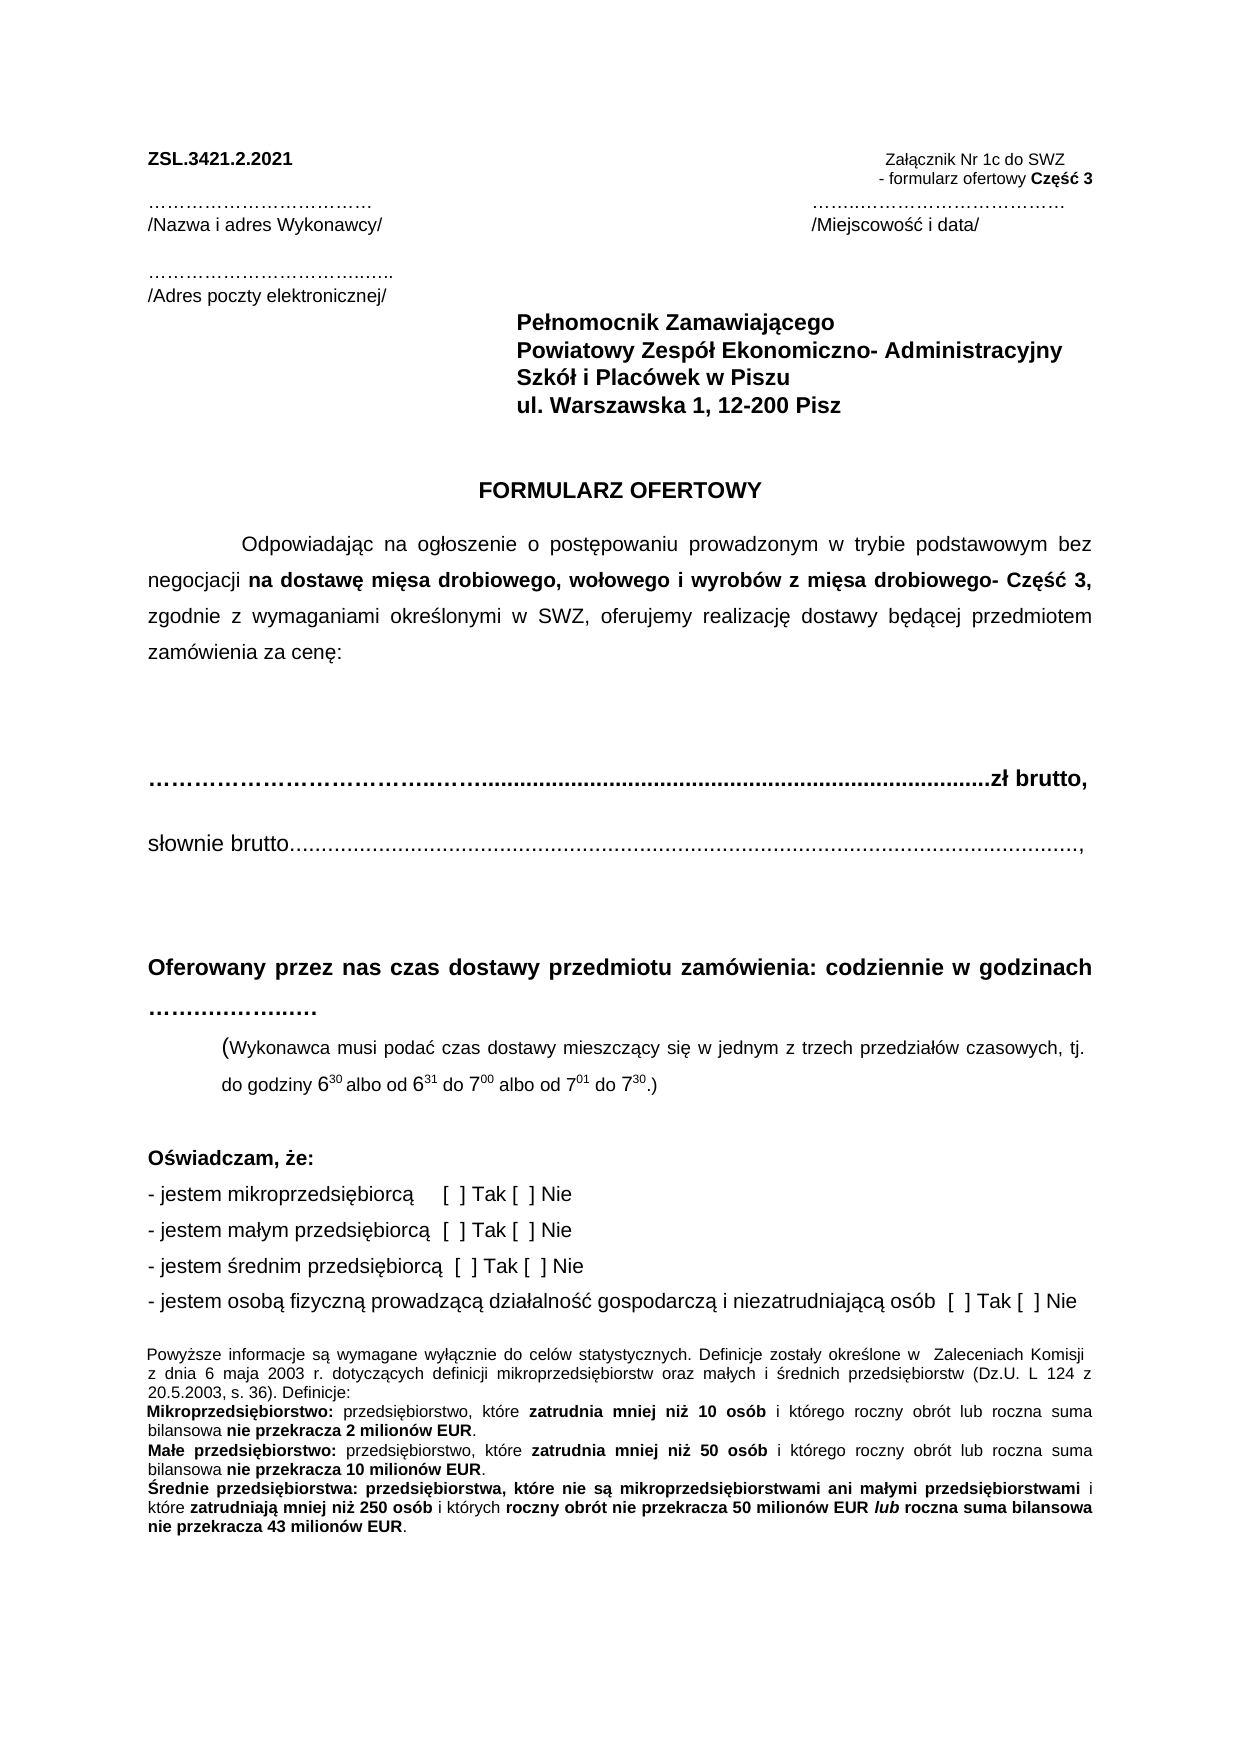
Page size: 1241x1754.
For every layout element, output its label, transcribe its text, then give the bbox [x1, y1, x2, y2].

text Oferowany przez nas czas dostawy przedmiotu zamówienia: codziennie w godzinach …….….……..…. [148, 954, 1093, 1020]
text słownie brutto............................................................................................................................, [148, 830, 1093, 856]
text Powiatowy Zespół Ekonomiczno- Administracyjny Szkół i Placówek w Piszu [516, 337, 1111, 390]
text - jestem osobą fizyczną prowadzącą działalność gospodarczą i niezatrudniającą osób [ ] Tak [ ] Nie [148, 1289, 1093, 1313]
text Małe przedsiębiorstwo: przedsiębiorstwo, które zatrudnia mniej niż 50 osób i którego roczny obrót lub roczna suma bilansowa nie przekracza 10 milionów EUR. [148, 1440, 1093, 1479]
text Mikroprzedsiębiorstwo: przedsiębiorstwo, które zatrudnia mniej niż 10 osób i którego roczny obrót lub roczna suma bilansowa nie przekracza 2 milionów EUR. [146, 1402, 1093, 1440]
text - jestem średnim przedsiębiorcą [ ] Tak [ ] Nie [148, 1253, 1093, 1277]
text /Nazwa i adres Wykonawcy/ /Miejscowość i data/ [148, 214, 1111, 236]
text ……………………………… ……..…………………………… [148, 190, 1111, 212]
text ………………………………..……................................................................................zł brutto, [148, 765, 1093, 792]
text (Wykonawca musi podać czas dostawy mieszczący się w jednym z trzech przedziałów czasowych, tj. do godziny 630 albo od 631 do 700 albo od 701 do 730.) [221, 1033, 1093, 1096]
text Odpowiadając na ogłoszenie o postępowaniu prowadzonym w trybie podstawowym bez negocjacji na dostawę mięsa drobiowego, wołowego i wyrobów z mięsa drobiowego- Część 3, zgodnie z wymaganiami określonymi w SWZ, oferujemy realizację dostawy będącej przedmiotem zamówienia za cenę: [148, 532, 1093, 664]
text Oświadczam, że: [148, 1146, 1093, 1169]
text - jestem małym przedsiębiorcą [ ] Tak [ ] Nie [148, 1217, 1093, 1241]
text ZSL.3421.2.2021 Załącznik Nr 1c do SWZ [148, 148, 1093, 169]
text Pełnomocnik Zamawiającego [516, 309, 1111, 335]
text ……………………………..….. [148, 261, 1111, 283]
text Powyższe informacje są wymagane wyłącznie do celów statystycznych. Definicje zostały określone w Zaleceniach Komisji z dnia 6 maja 2003 r. dotyczących definicji mikroprzedsiębiorstw oraz małych i średnich przedsiębiorstw (Dz.U. L 124 z 20.5.2003, s. 36). Definicje: [146, 1344, 1093, 1402]
text FORMULARZ OFERTOWY [148, 477, 1093, 503]
text - jestem mikroprzedsiębiorcą [ ] Tak [ ] Nie [148, 1182, 1093, 1206]
text - formularz ofertowy Część 3 [148, 169, 1093, 188]
text Średnie przedsiębiorstwa: przedsiębiorstwa, które nie są mikroprzedsiębiorstwami ani małymi przedsiębiorstwami i które zatrudniają mniej niż 250 osób i których roczny obrót nie przekracza 50 milionów EUR lub roczna suma bilansowa nie przekracza 43 milionów EUR. [148, 1479, 1093, 1536]
text /Adres poczty elektronicznej/ [148, 285, 1111, 307]
text ul. Warszawska 1, 12-200 Pisz [516, 392, 1093, 418]
